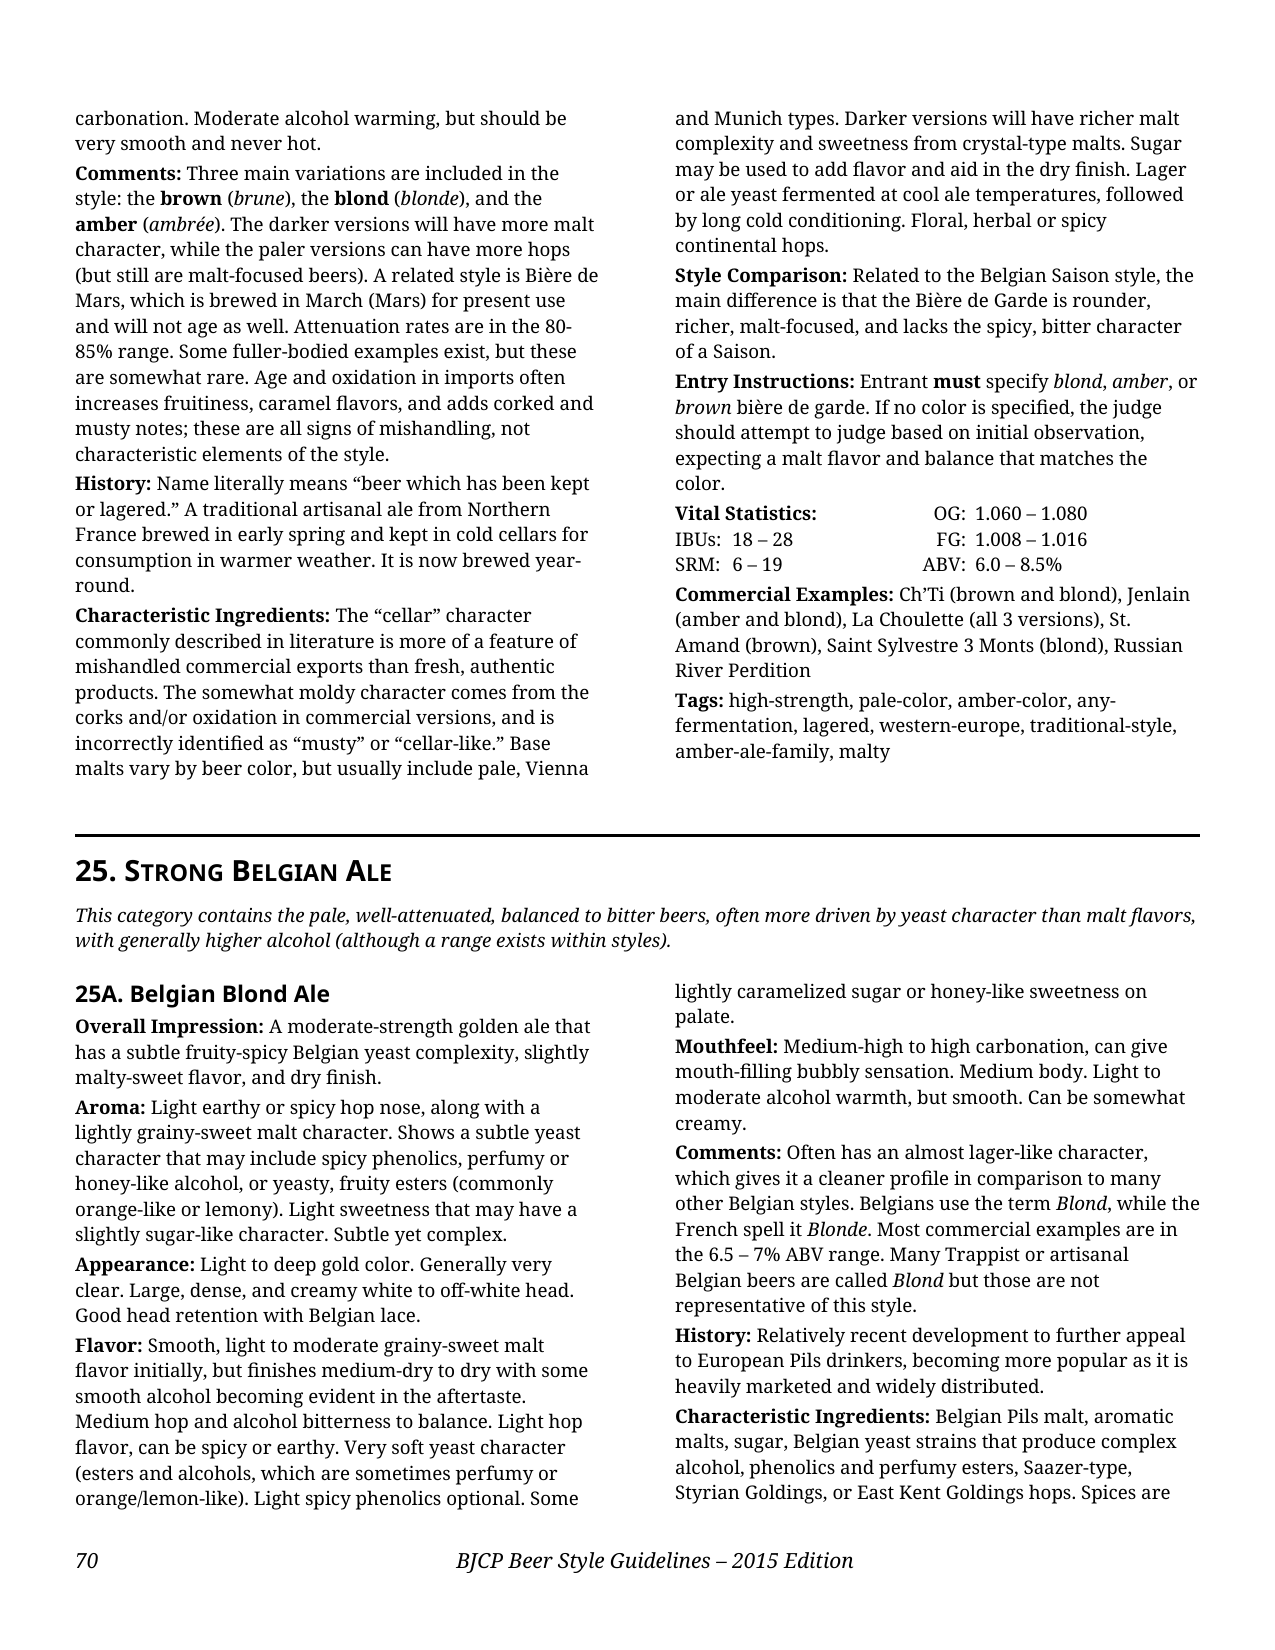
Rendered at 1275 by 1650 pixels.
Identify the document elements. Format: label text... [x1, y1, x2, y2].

text History: Relatively recent development to further appeal to European Pils drinkers, becoming more popular as it is heavily marketed and widely distributed. [675, 1322, 1200, 1399]
text Tags: high-strength, pale-color, amber-color, any-fermentation, lagered, western-europe, traditional-style, amber-ale-family, malty [675, 687, 1200, 764]
text Characteristic Ingredients: The “cellar” character commonly described in literature is more of a feature of mishandled commercial exports than fresh, authentic products. The somewhat moldy character comes from the corks and/or oxidation in commercial versions, and is incorrectly identified as “musty” or “cellar-like.” Base malts vary by beer color, but usually include pale, Vienna and Munich types. Darker versions will have richer malt complexity and sweetness from crystal-type malts. Sugar may be used to add flavor and aid in the dry finish. Lager or ale yeast fermented at cool ale temperatures, followed by long cold conditioning. Floral, herbal or spicy continental hops. [75, 602, 600, 781]
text History: Name literally means “beer which has been kept or lagered.” A traditional artisanal ale from Northern France brewed in early spring and kept in cold cellars for consumption in warmer weather. It is now brewed year-round. [75, 471, 600, 598]
subtitle 25A. Belgian Blond Ale [75, 978, 600, 1009]
text Mouthfeel: Medium-high to high carbonation, can give mouth-filling bubbly sensation. Medium body. Light to moderate alcohol warmth, but smooth. Can be somewhat creamy. [675, 1033, 1200, 1135]
text Entry Instructions: Entrant must specify blond, amber, or brown bière de garde. If no color is specified, the judge should attempt to judge based on initial observation, expecting a malt flavor and balance that matches the color. [675, 368, 1200, 496]
text Style Comparison: Related to the Belgian Saison style, the main difference is that the Bière de Garde is rounder, richer, malt-focused, and lacks the spicy, bitter character of a Saison. [675, 262, 1200, 364]
text Appearance: Light to deep gold color. Generally very clear. Large, dense, and creamy white to off-white head. Good head retention with Belgian lace. [75, 1251, 600, 1328]
text IBUs: 18 – 28 FG: 1.008 – 1.016 [675, 526, 1200, 551]
text Commercial Examples: Ch’Ti (brown and blond), Jenlain (amber and blond), La Choulette (all 3 versions), St. Amand (brown), Saint Sylvestre 3 Monts (blond), Russian River Perdition [675, 581, 1200, 683]
text Characteristic Ingredients: The “cellar” character commonly described in literature is more of a feature of mishandled commercial exports than fresh, authentic products. The somewhat moldy character comes from the corks and/or oxidation in commercial versions, and is incorrectly identified as “musty” or “cellar-like.” Base malts vary by beer color, but usually include pale, Vienna and Munich types. Darker versions will have richer malt complexity and sweetness from crystal-type malts. Sugar may be used to add flavor and aid in the dry finish. Lager or ale yeast fermented at cool ale temperatures, followed by long cold conditioning. Floral, herbal or spicy continental hops. [675, 105, 1200, 258]
text Flavor: Smooth, light to moderate grainy-sweet malt flavor initially, but finishes medium-dry to dry with some smooth alcohol becoming evident in the aftertaste. Medium hop and alcohol bitterness to balance. Light hop flavor, can be spicy or earthy. Very soft yeast character (esters and alcohols, which are sometimes perfumy or orange/lemon-like). Light spicy phenolics optional. Some lightly caramelized sugar or honey-like sweetness on palate. [675, 978, 1200, 1029]
text SRM: 6 – 19 ABV: 6.0 – 8.5% [675, 551, 1200, 577]
text Comments: Three main variations are included in the style: the brown (brune), the blond (blonde), and the amber (ambrée). The darker versions will have more malt character, while the paler versions can have more hops (but still are malt-focused beers). A related style is Bière de Mars, which is brewed in March (Mars) for present use and will not age as well. Attenuation rates are in the 80-85% range. Some fuller-bodied examples exist, but these are somewhat rare. Age and oxidation in imports often increases fruitiness, caramel flavors, and adds corked and musty notes; these are all signs of mishandling, not characteristic elements of the style. [75, 160, 600, 466]
text Flavor: Smooth, light to moderate grainy-sweet malt flavor initially, but finishes medium-dry to dry with some smooth alcohol becoming evident in the aftertaste. Medium hop and alcohol bitterness to balance. Light hop flavor, can be spicy or earthy. Very soft yeast character (esters and alcohols, which are sometimes perfumy or orange/lemon-like). Light spicy phenolics optional. Some lightly caramelized sugar or honey-like sweetness on palate. [75, 1332, 600, 1511]
subtitle 25. Strong Belgian Ale [75, 837, 1200, 889]
text This category contains the pale, well-attenuated, balanced to bitter beers, often more driven by yeast character than malt flavors, with generally higher alcohol (although a range exists within styles). [75, 902, 1200, 953]
text Aroma: Light earthy or spicy hop nose, along with a lightly grainy-sweet malt character. Shows a subtle yeast character that may include spicy phenolics, perfumy or honey-like alcohol, or yeasty, fruity esters (commonly orange-like or lemony). Light sweetness that may have a slightly sugar-like character. Subtle yet complex. [75, 1094, 600, 1247]
text Overall Impression: A moderate-strength golden ale that has a subtle fruity-spicy Belgian yeast complexity, slightly malty-sweet flavor, and dry finish. [75, 1013, 600, 1090]
text Vital Statistics: OG: 1.060 – 1.080 [675, 500, 1200, 526]
text Comments: Often has an almost lager-like character, which gives it a cleaner profile in comparison to many other Belgian styles. Belgians use the term Blond, while the French spell it Blonde. Most commercial examples are in the 6.5 – 7% ABV range. Many Trappist or artisanal Belgian beers are called Blond but those are not representative of this style. [675, 1139, 1200, 1318]
